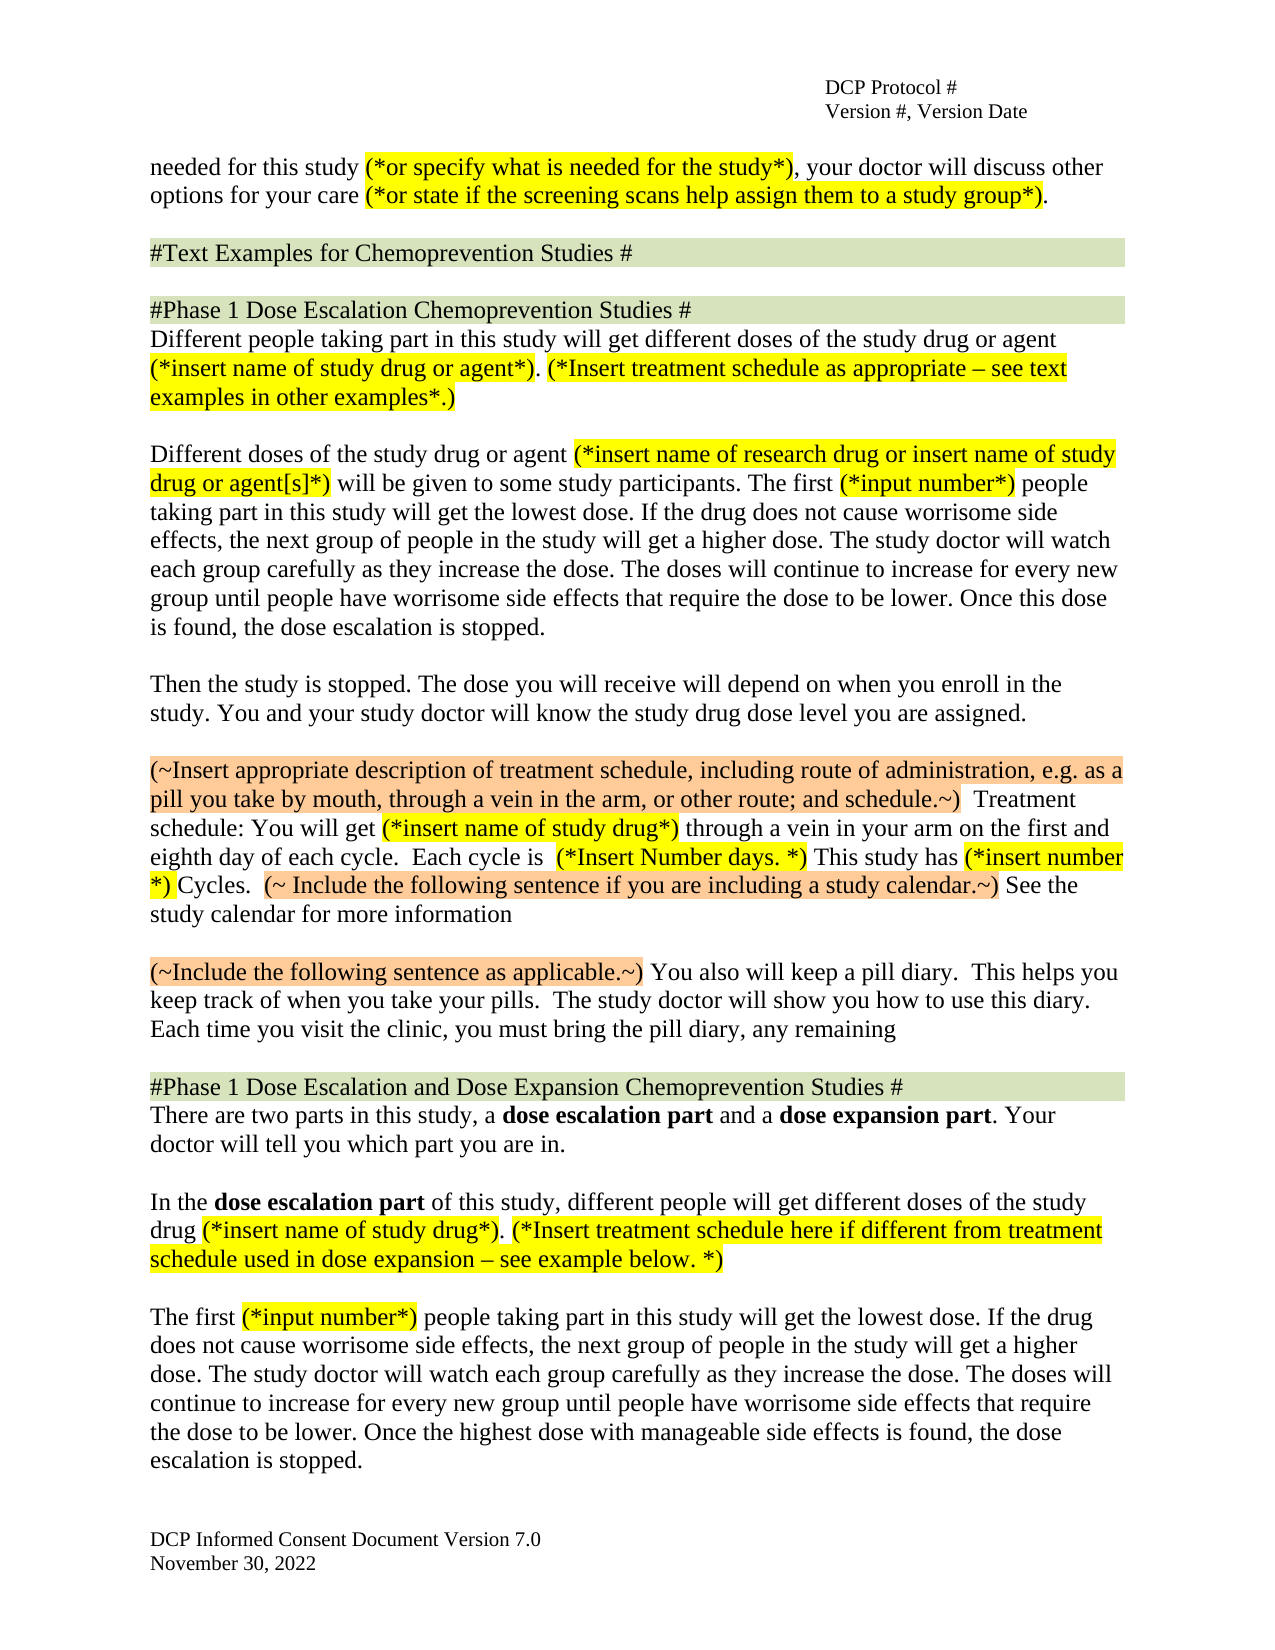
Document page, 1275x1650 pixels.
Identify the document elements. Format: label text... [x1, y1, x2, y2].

text Different people taking part in this study will get different doses of the study drug or agent (*insert name of study drug or agent*). (*Insert treatment schedule as appropriate – see text examples in other examples*.) [150, 324, 1125, 411]
text There are two parts in this study, a dose escalation part and a dose expansion part. Your doctor will tell you which part you are in. [150, 1101, 1125, 1158]
text Then the study is stopped. The dose you will receive will depend on when you enroll in the study. You and your study doctor will know the study drug dose level you are assigned. [150, 669, 1125, 727]
text #Phase 1 Dose Escalation and Dose Expansion Chemoprevention Studies # [150, 1072, 1125, 1101]
text (~Include the following sentence as applicable.~) You also will keep a pill diary. This helps you keep track of when you take your pills. The study doctor will show you how to use this diary. Each time you visit the clinic, you must bring the pill diary, any remaining [150, 957, 1125, 1043]
text (~Insert appropriate description of treatment schedule, including route of administration, e.g. as a pill you take by mouth, through a vein in the arm, or other route; and schedule.~) Treatment schedule: You will get (*insert name of study drug*) through a vein in your arm on the first and eighth day of each cycle. Each cycle is (*Insert Number days. *) This study has (*insert number *) Cycles. (~ Include the following sentence if you are including a study calendar.~) See the study calendar for more information [150, 756, 1125, 928]
text Different doses of the study drug or agent (*insert name of research drug or insert name of study drug or agent[s]*) will be given to some study participants. The first (*input number*) people taking part in this study will get the lowest dose. If the drug does not cause worrisome side effects, the next group of people in the study will get a higher dose. The study doctor will watch each group carefully as they increase the dose. The doses will continue to increase for every new group until people have worrisome side effects that require the dose to be lower. Once this dose is found, the dose escalation is stopped. [150, 439, 1125, 641]
text The first (*input number*) people taking part in this study will get the lowest dose. If the drug does not cause worrisome side effects, the next group of people in the study will get a higher dose. The study doctor will watch each group carefully as they increase the dose. The doses will continue to increase for every new group until people have worrisome side effects that require the dose to be lower. Once the highest dose with manageable side effects is found, the dose escalation is stopped. [150, 1302, 1125, 1474]
text #Phase 1 Dose Escalation Chemoprevention Studies # [150, 296, 1125, 324]
text In the dose escalation part of this study, different people will get different doses of the study drug (*insert name of study drug*). (*Insert treatment schedule here if different from treatment schedule used in dose expansion – see example below. *) [150, 1187, 1125, 1273]
text #Text Examples for Chemoprevention Studies # [150, 238, 1125, 267]
